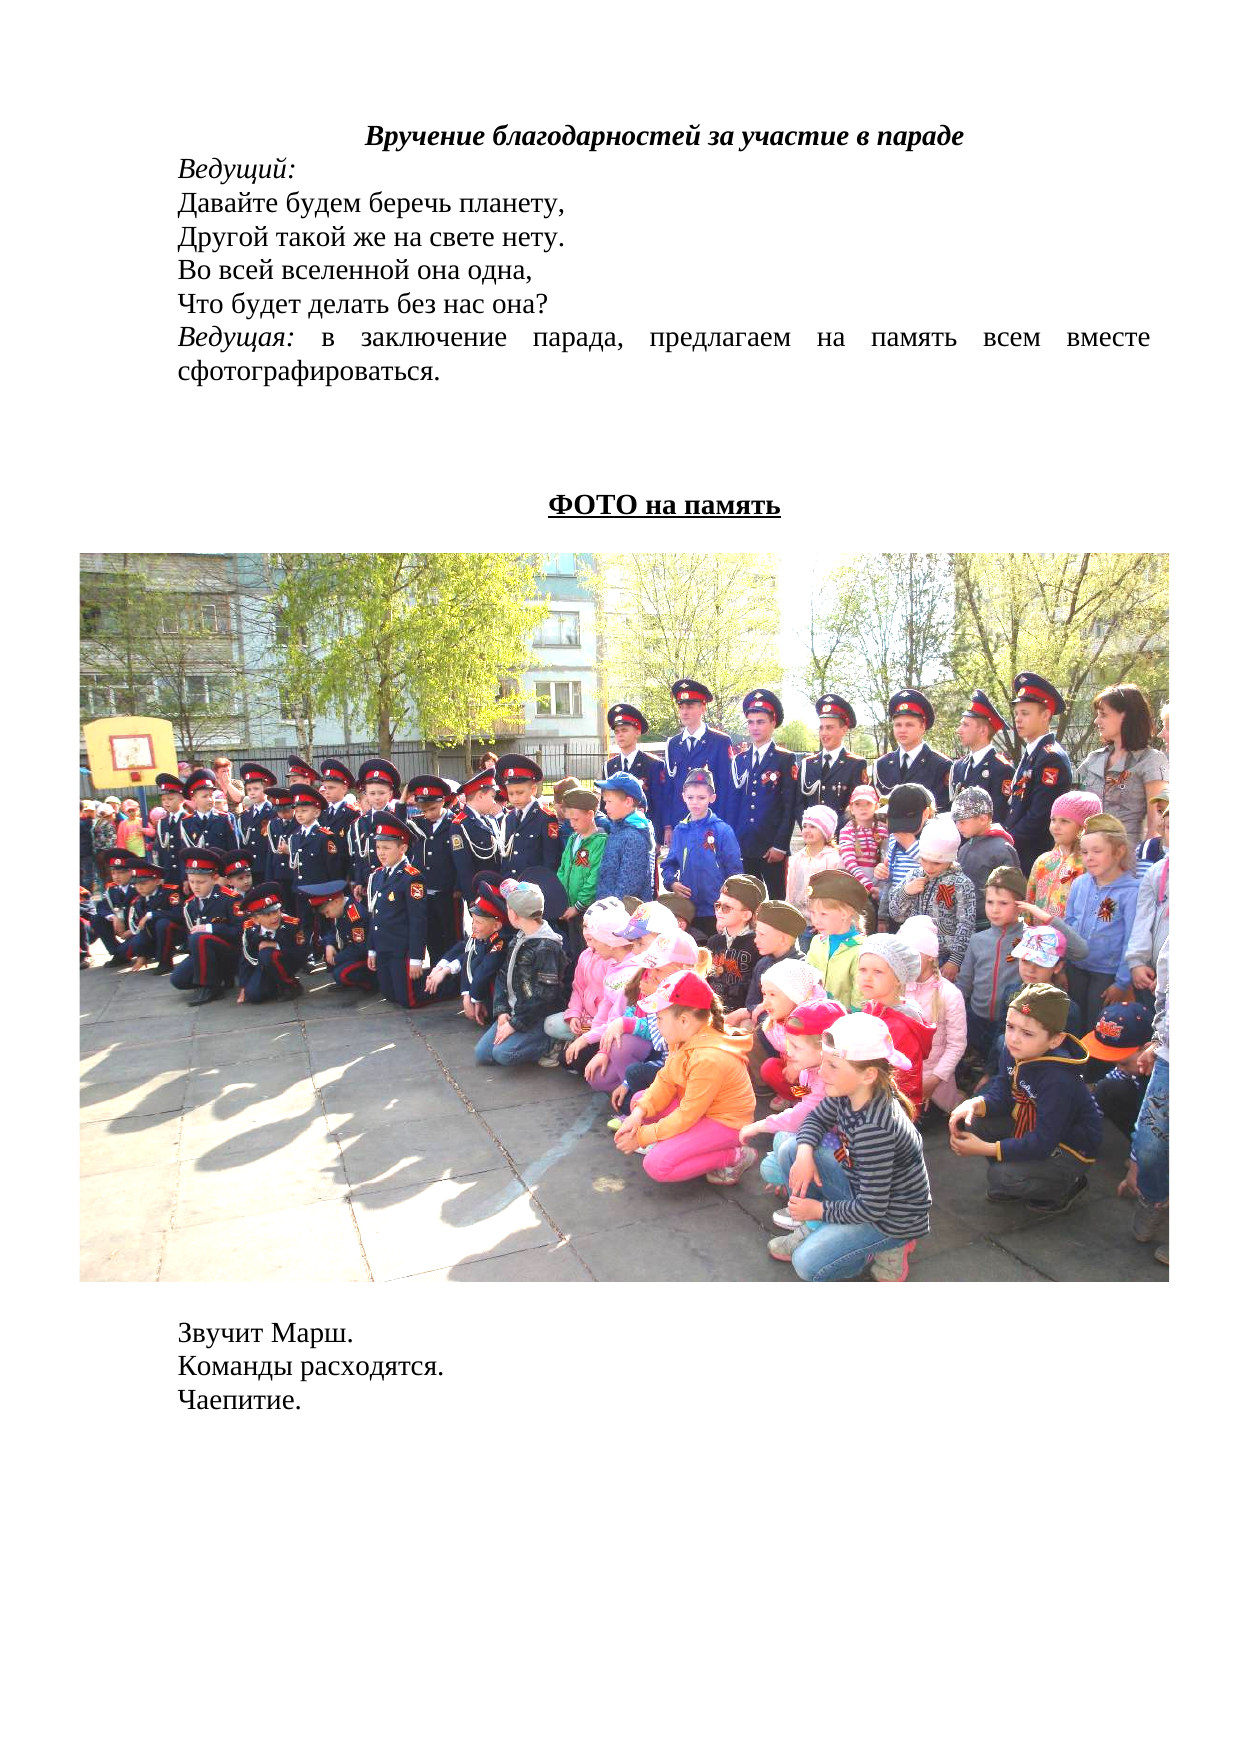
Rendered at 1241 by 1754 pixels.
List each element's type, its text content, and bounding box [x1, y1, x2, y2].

text Команды расходятся. [177, 1348, 1152, 1382]
text Вручение благодарностей за участие в параде [177, 118, 1152, 152]
text ФОТО на память [177, 487, 1152, 521]
text Давайте будем беречь планету, Другой такой же на свете нету. Во всей вселенной она одна, Что будет делать без нас она? [177, 185, 1152, 319]
text Ведущий: [177, 152, 1152, 185]
text Звучит Марш. [177, 1315, 1152, 1348]
text Чаепитие. [177, 1382, 1152, 1416]
text Ведущая: в заключение парада, предлагаем на память всем вместе сфотографироваться. [177, 319, 1152, 386]
